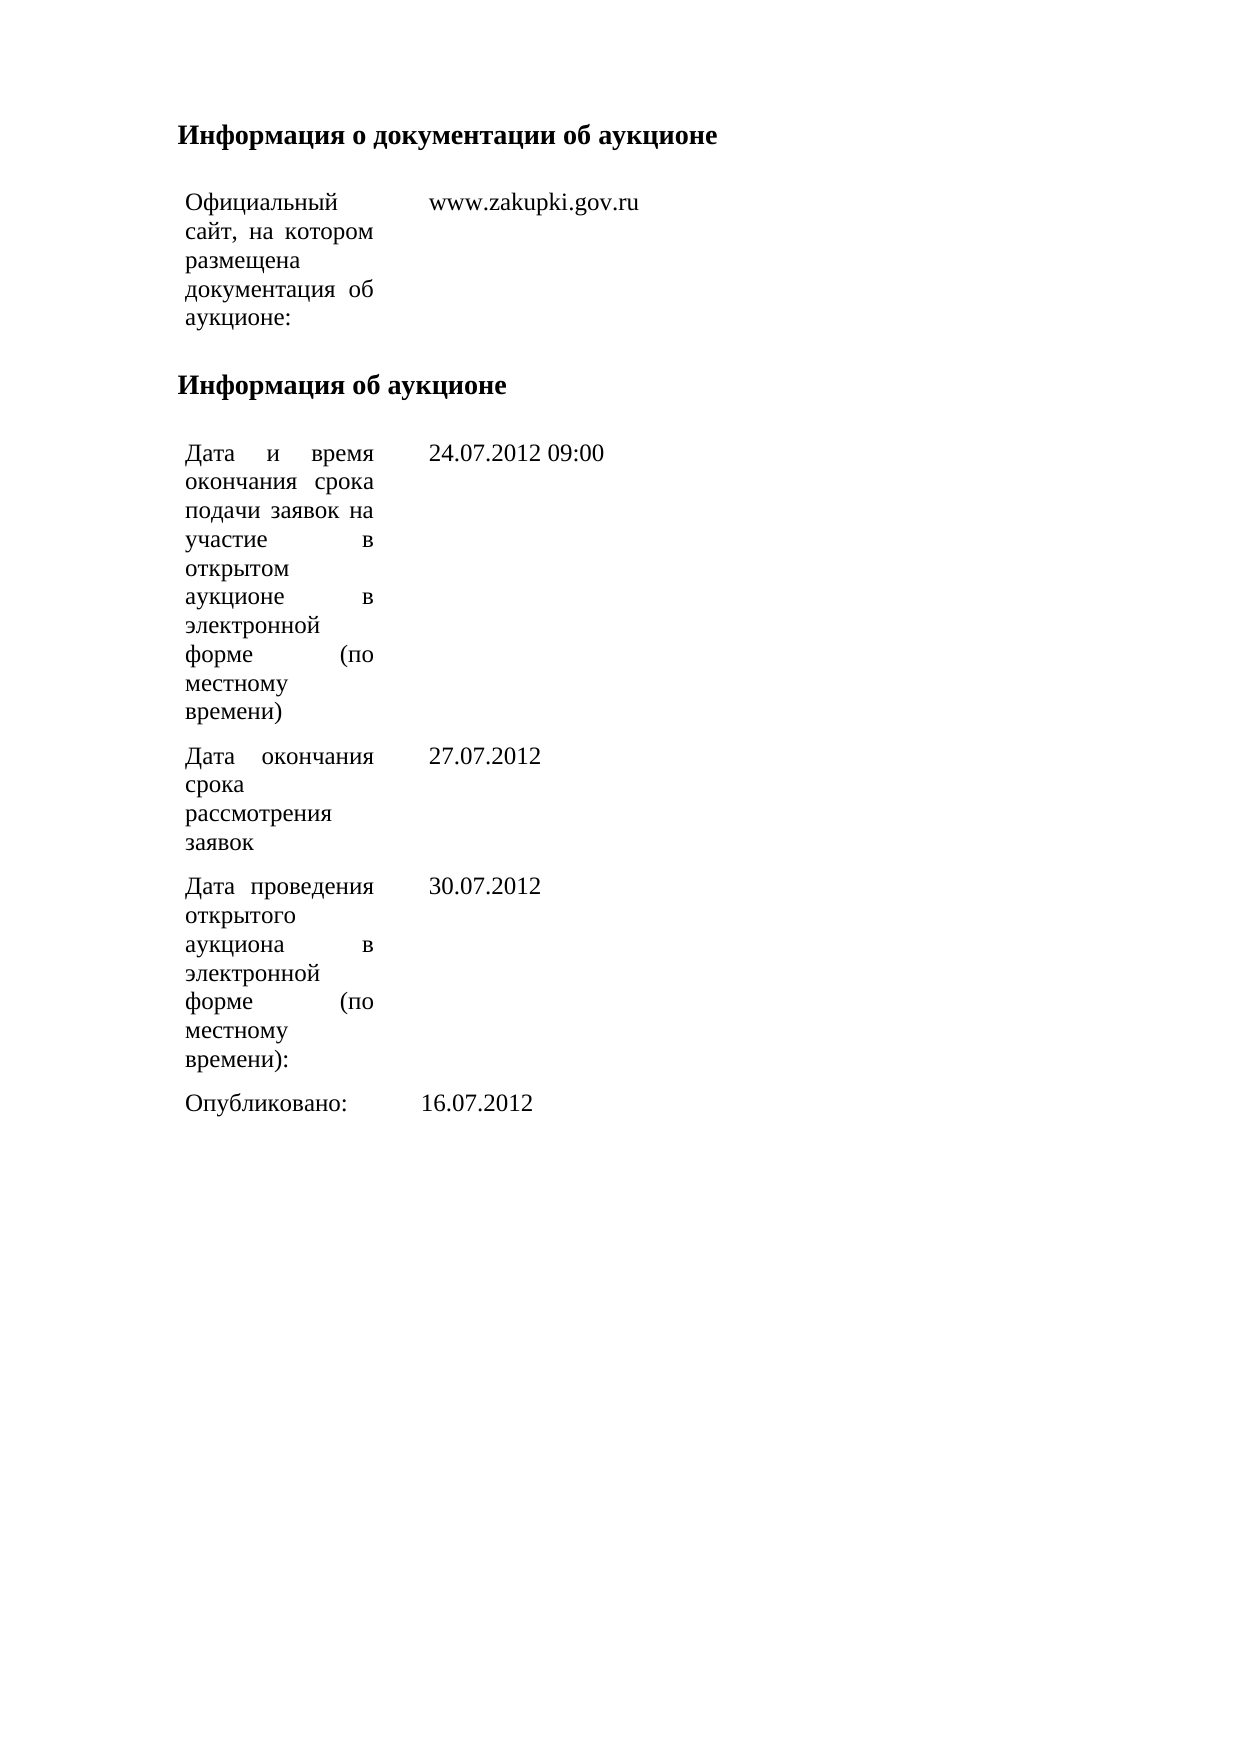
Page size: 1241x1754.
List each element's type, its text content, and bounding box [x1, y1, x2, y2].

table_header www.zakupki.gov.ru [421, 180, 1152, 339]
table_header Опубликовано: [177, 1080, 421, 1125]
text Информация о документации об аукционе [177, 118, 1152, 151]
table_header Официальный сайт, на котором размещена документация об аукционе: [177, 180, 421, 339]
table_cell 30.07.2012 [421, 864, 1152, 1080]
text Информация об аукционе [177, 368, 1152, 401]
table_header Дата и время окончания срока подачи заявок на участие в открытом аукционе в электронной форме (по местному времени) [177, 430, 421, 733]
table_cell Дата проведения открытого аукциона в электронной форме (по местному времени): [177, 864, 421, 1080]
table_header 24.07.2012 09:00 [421, 430, 1152, 733]
table_cell 27.07.2012 [421, 733, 1152, 863]
table_cell Дата окончания срока рассмотрения заявок [177, 733, 421, 863]
table_header 16.07.2012 [421, 1080, 1152, 1125]
